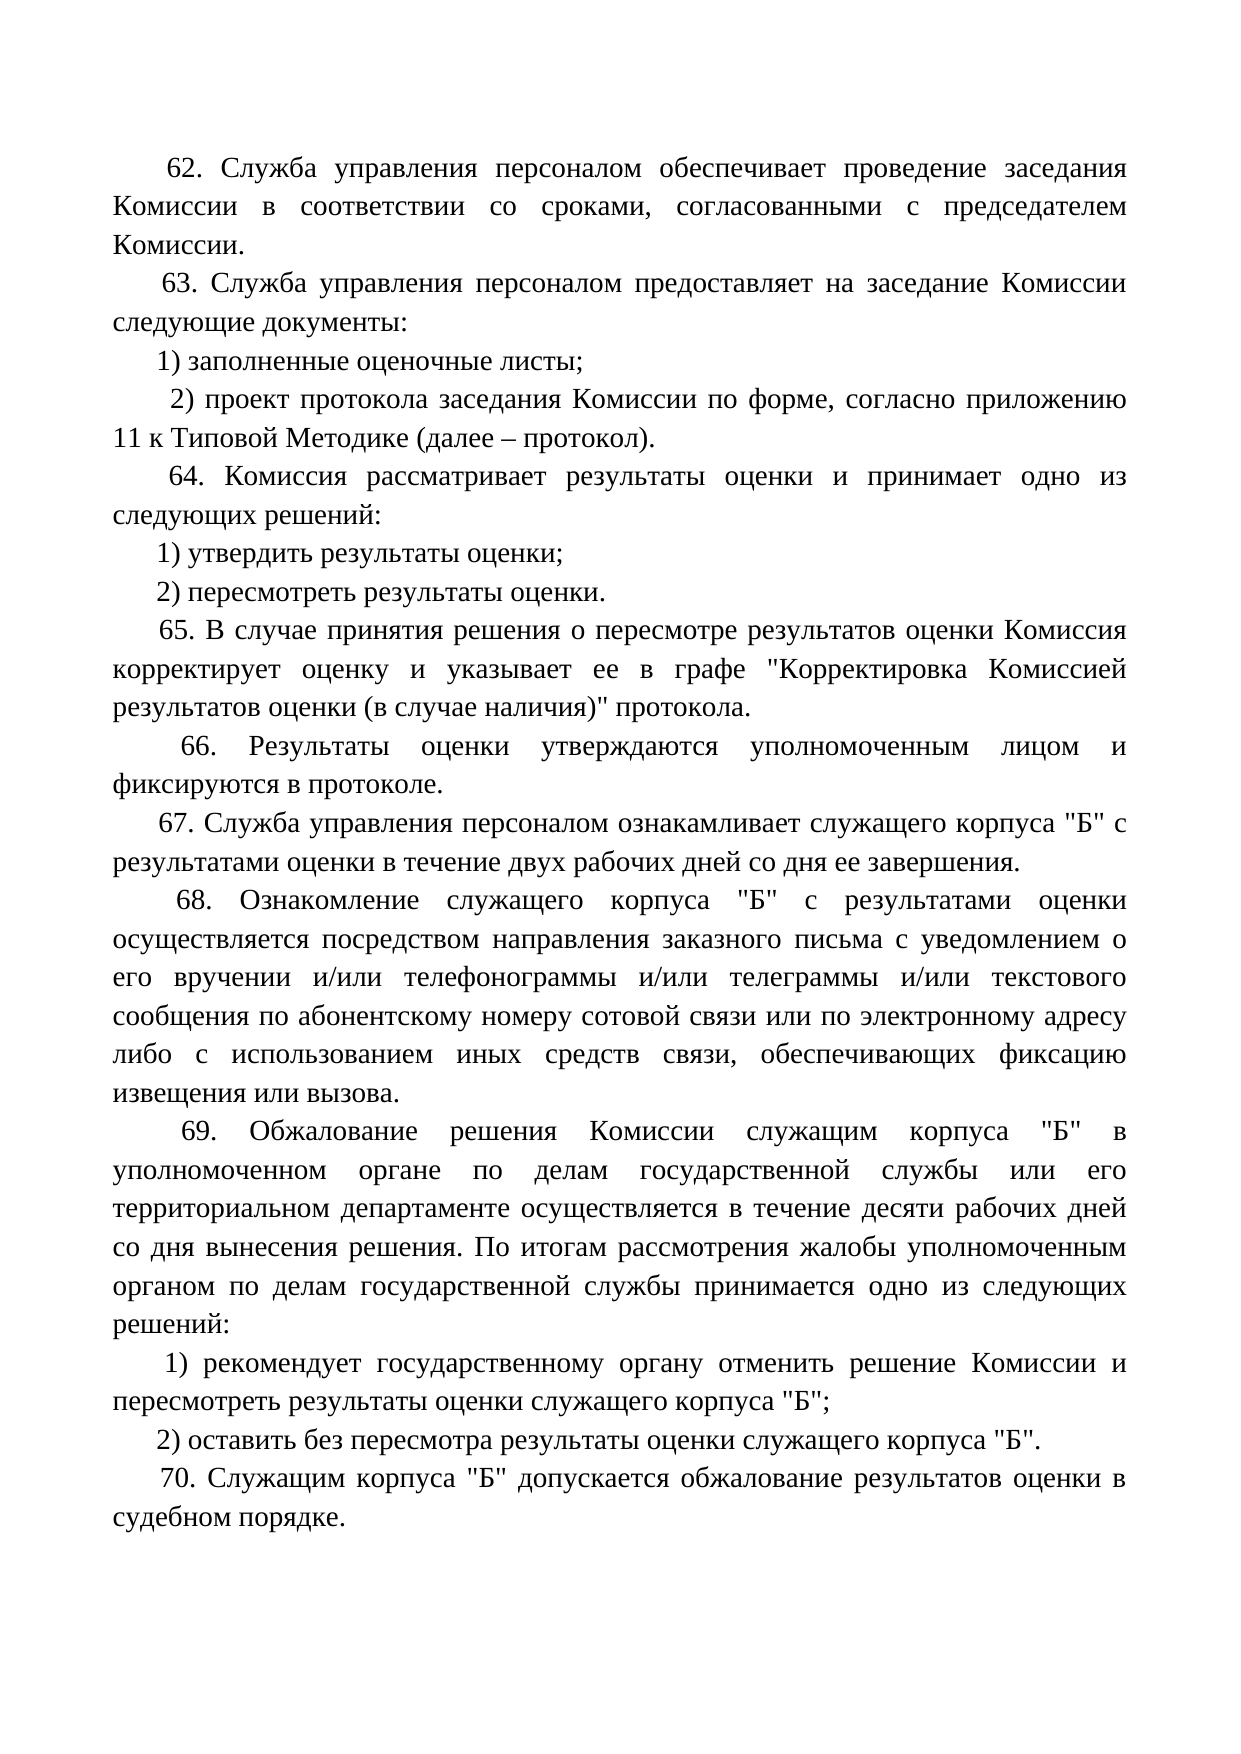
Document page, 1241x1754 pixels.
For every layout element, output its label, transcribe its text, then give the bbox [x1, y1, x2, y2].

text 69. Обжалование решения Комиссии служащим корпуса "Б" в уполномоченном органе по делам государственной службы или его территориальном департаменте осуществляется в течение десяти рабочих дней со дня вынесения решения. По итогам рассмотрения жалобы уполномоченным органом по делам государственной службы принимается одно из следующих решений: [112, 1113, 1128, 1340]
text 1) утвердить результаты оценки; [112, 535, 1128, 569]
text 2) оставить без пересмотра результаты оценки служащего корпуса "Б". [112, 1422, 1128, 1455]
text 68. Ознакомление служащего корпуса "Б" с результатами оценки осуществляется посредством направления заказного письма с уведомлением о его вручении и/или телефонограммы и/или телеграммы и/или текстового сообщения по абонентскому номеру сотовой связи или по электронному адресу либо с использованием иных средств связи, обеспечивающих фиксацию извещения или вызова. [112, 882, 1128, 1108]
text 62. Служба управления персоналом обеспечивает проведение заседания Комиссии в соответствии со сроками, согласованными с председателем Комиссии. [112, 150, 1128, 261]
text 1) заполненные оценочные листы; [112, 343, 1128, 376]
text 66. Результаты оценки утверждаются уполномоченным лицом и фиксируются в протоколе. [112, 728, 1128, 800]
text 2) пересмотреть результаты оценки. [112, 574, 1128, 607]
text 64. Комиссия рассматривает результаты оценки и принимает одно из следующих решений: [112, 458, 1128, 530]
text 63. Служба управления персоналом предоставляет на заседание Комиссии следующие документы: [112, 266, 1128, 338]
text 2) проект протокола заседания Комиссии по форме, согласно приложению 11 к Типовой Методике (далее – протокол). [112, 381, 1128, 453]
text 67. Служба управления персоналом ознакамливает служащего корпуса "Б" с результатами оценки в течение двух рабочих дней со дня ее завершения. [112, 805, 1128, 877]
text 65. В случае принятия решения о пересмотре результатов оценки Комиссия корректирует оценку и указывает ее в графе "Корректировка Комиссией результатов оценки (в случае наличия)" протокола. [112, 612, 1128, 723]
text 1) рекомендует государственному органу отменить решение Комиссии и пересмотреть результаты оценки служащего корпуса "Б"; [112, 1345, 1128, 1417]
text 70. Служащим корпуса "Б" допускается обжалование результатов оценки в судебном порядке. [112, 1460, 1128, 1532]
